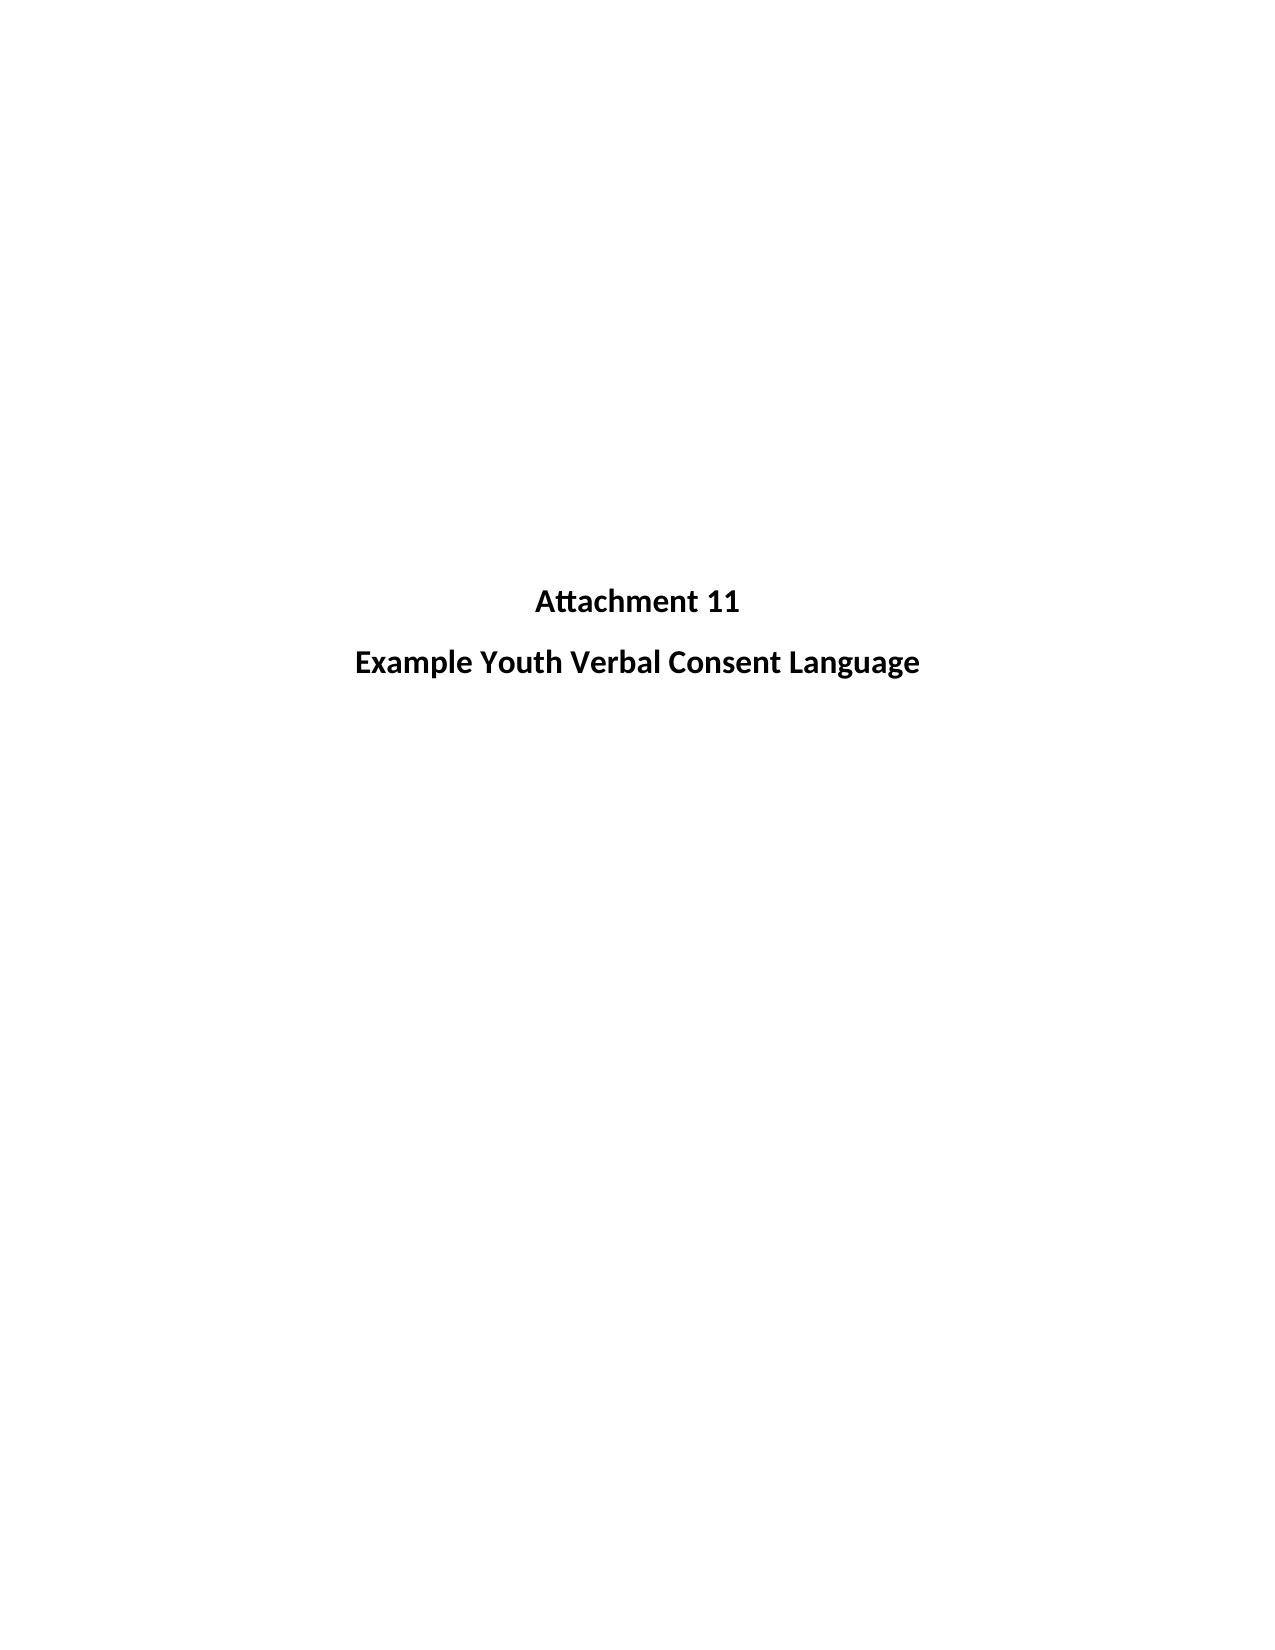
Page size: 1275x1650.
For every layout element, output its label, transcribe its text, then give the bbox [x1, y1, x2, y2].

text Example Youth Verbal Consent Language [150, 641, 1125, 681]
text Attachment 11 [150, 580, 1125, 621]
